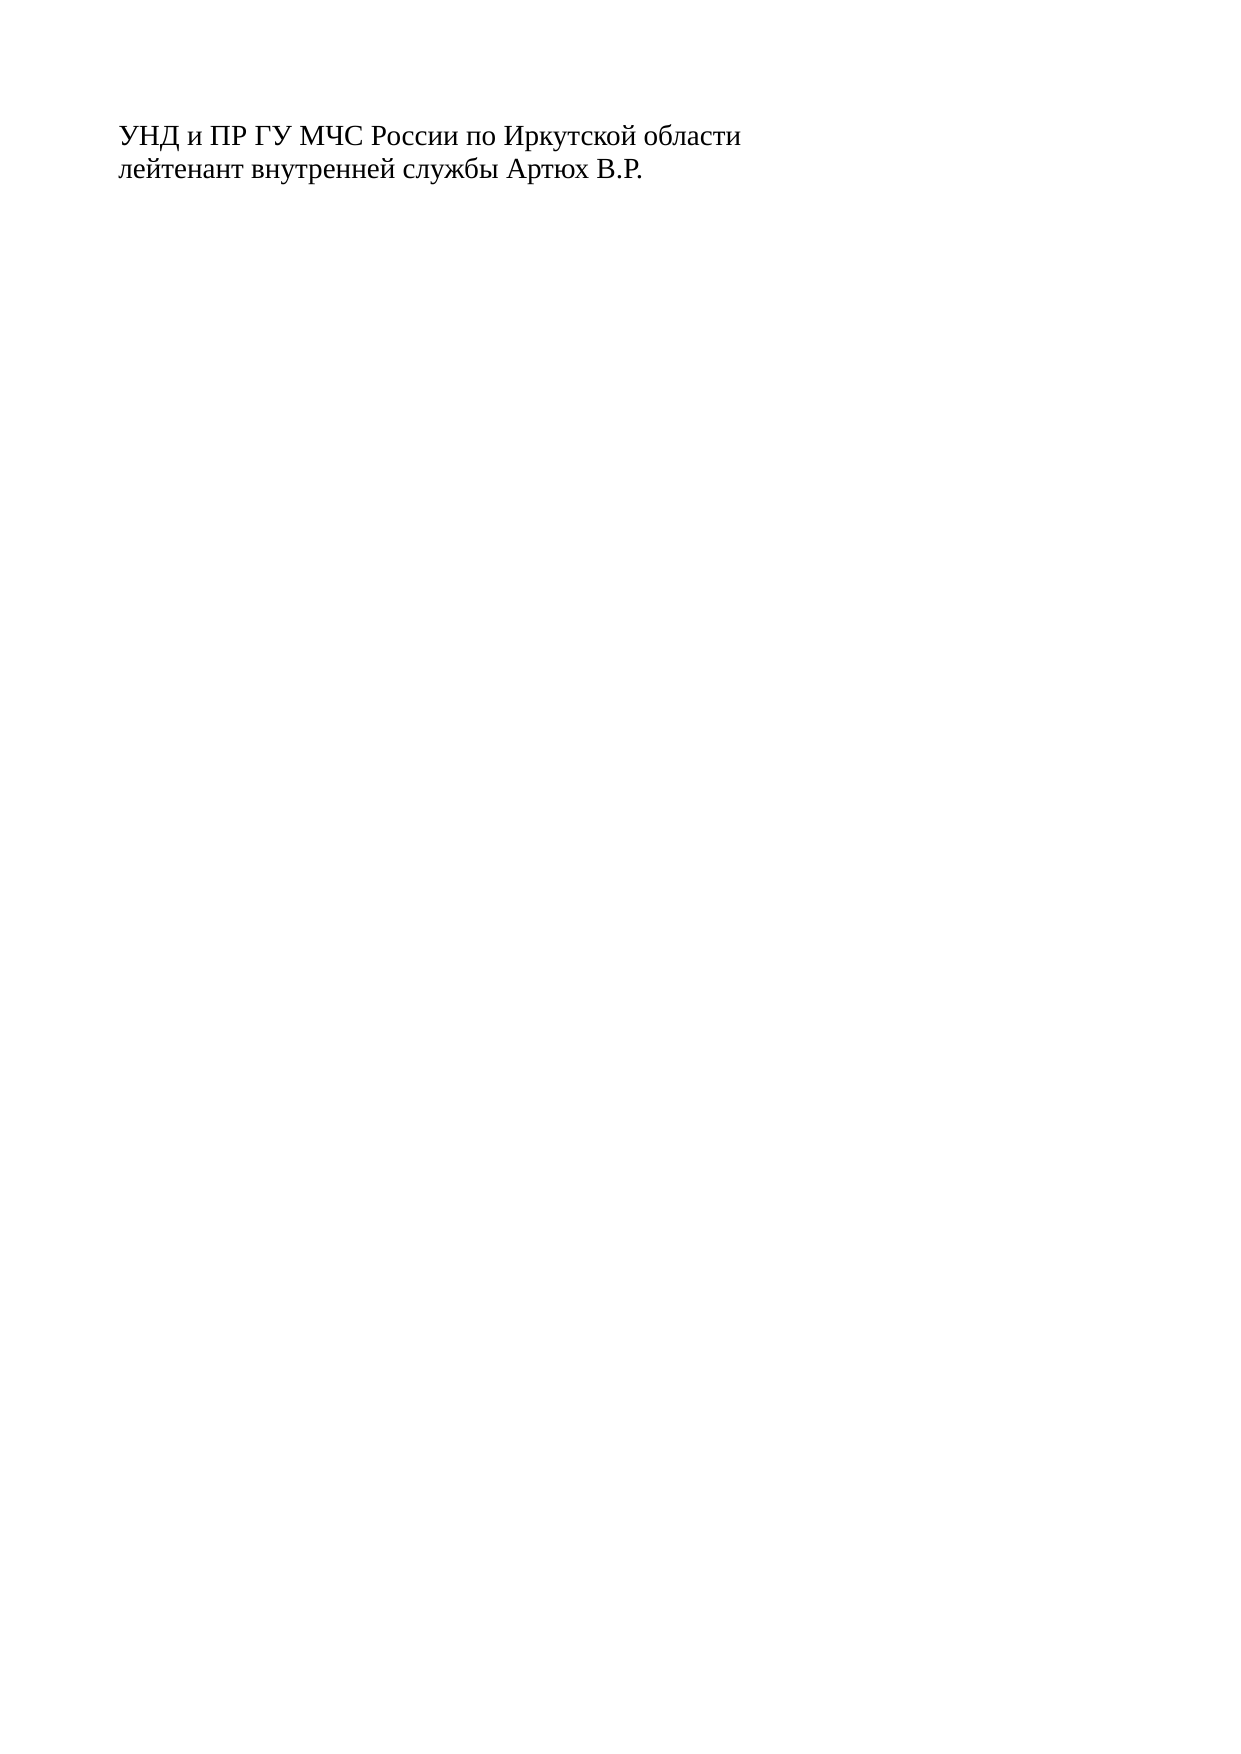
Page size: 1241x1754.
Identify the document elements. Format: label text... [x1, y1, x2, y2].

text УНД и ПР ГУ МЧС России по Иркутской области [118, 118, 1181, 152]
text лейтенант внутренней службы Артюх В.Р. [118, 152, 1181, 185]
